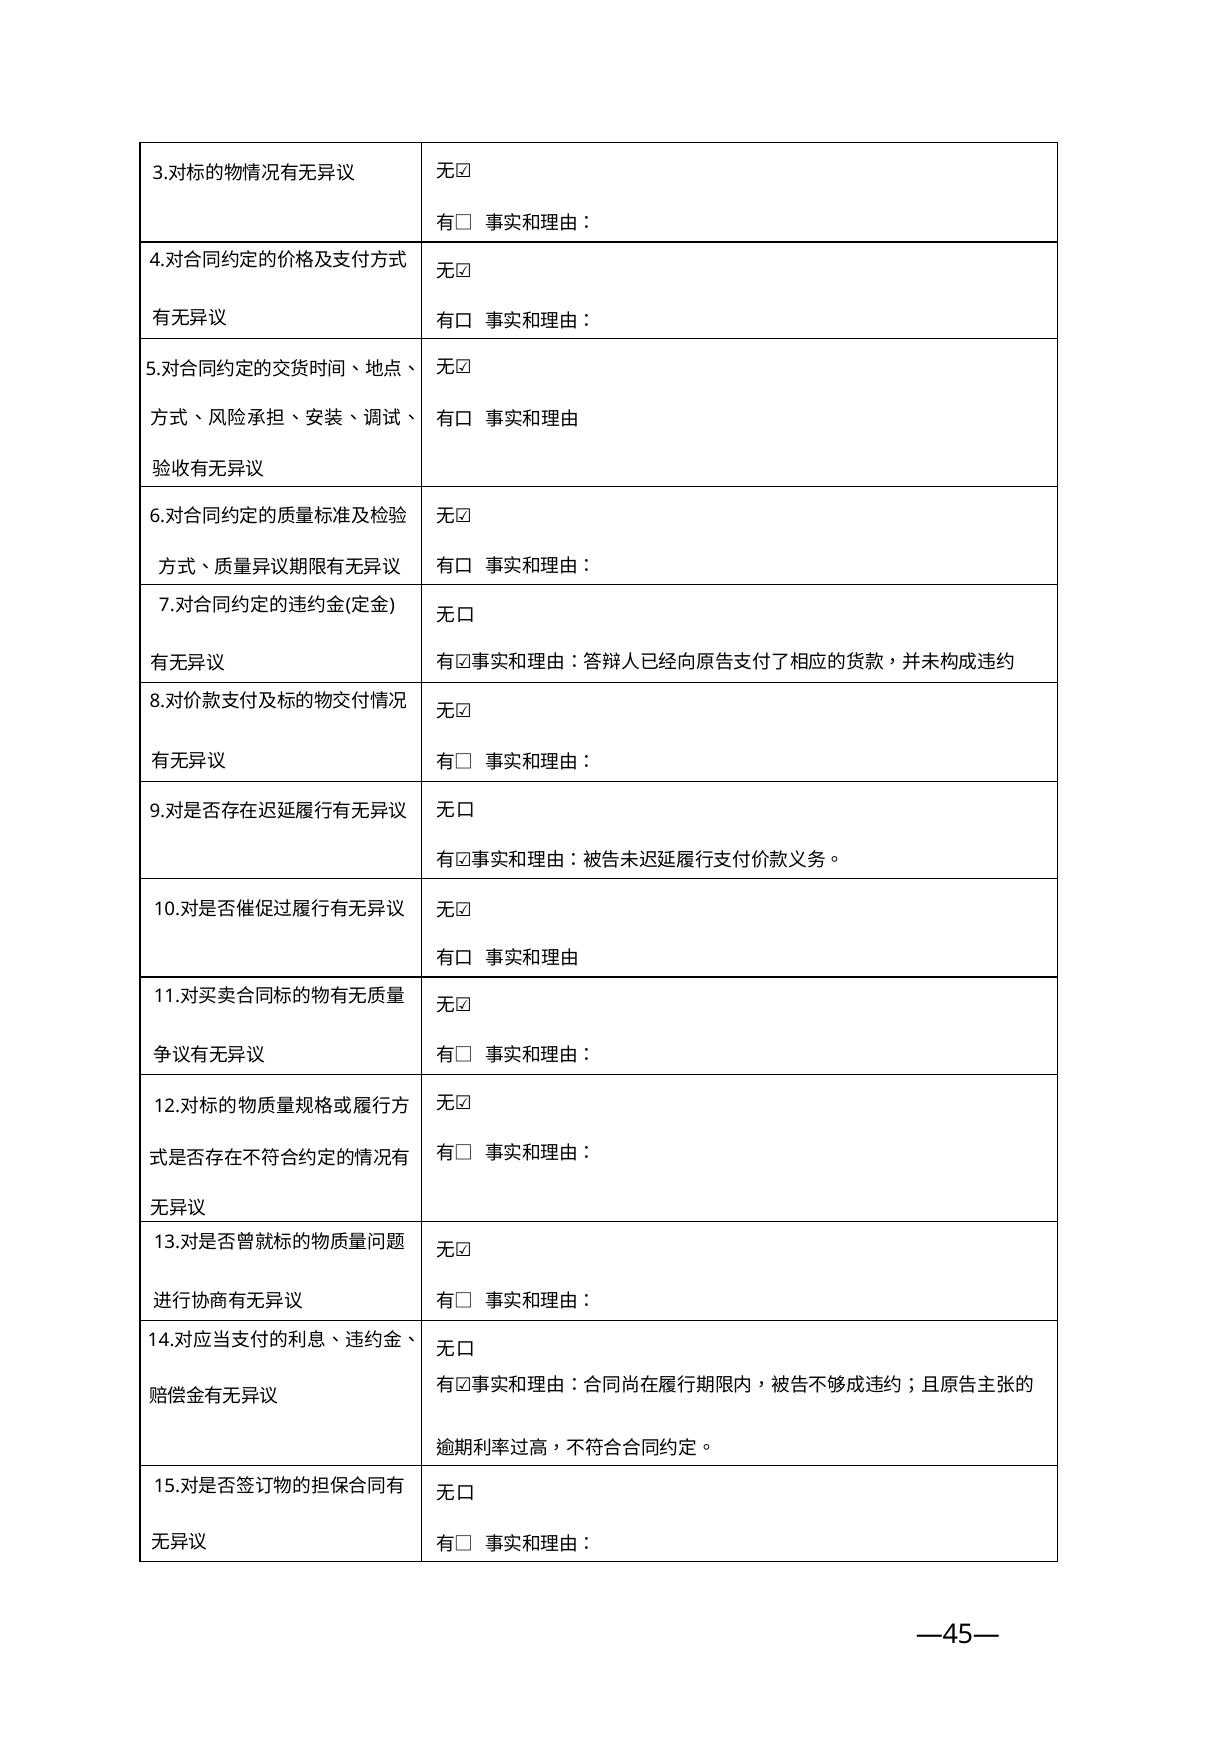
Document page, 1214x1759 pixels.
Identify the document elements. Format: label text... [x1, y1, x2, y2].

table_cell 14.对应当支付的利息、违约金、 赔偿金有无异议 [141, 1321, 421, 1464]
table_cell 无口 有☑事实和理由：答辩人已经向原告支付了相应的货款，并未构成违约 [422, 585, 1057, 682]
table_cell 无口 有☑事实和理由：被告未迟延履行支付价款义务。 [422, 782, 1057, 877]
table_cell 无口 有☑事实和理由：合同尚在履行期限内，被告不够成违约；且原告主张的 逾期利率过高，不符合合同约定。 [422, 1321, 1057, 1464]
table_cell 无口 有□ 事实和理由： [422, 1466, 1057, 1561]
table_cell 9.对是否存在迟延履行有无异议 [141, 782, 421, 877]
table_cell 15.对是否签订物的担保合同有 无异议 [141, 1466, 421, 1561]
table_cell 无☑ 有口 事实和理由 [422, 879, 1057, 976]
table_cell 11.对买卖合同标的物有无质量 争议有无异议 [141, 978, 421, 1074]
table_cell 无☑ 有□ 事实和理由： [422, 683, 1057, 781]
table_cell 无☑ 有□ 事实和理由： [422, 1075, 1057, 1221]
table_cell 5.对合同约定的交货时间、地点、 方式、风险承担、安装、调试、 验收有无异议 [141, 339, 421, 486]
table_cell 10.对是否催促过履行有无异议 [141, 879, 421, 976]
table_cell 无☑ 有□ 事实和理由： [422, 1222, 1057, 1320]
table_cell 13.对是否曾就标的物质量问题 进行协商有无异议 [141, 1222, 421, 1320]
table_cell 无☑ 有口 事实和理由 [422, 339, 1057, 486]
table_cell 4.对合同约定的价格及支付方式 有无异议 [141, 243, 421, 338]
table_cell 6.对合同约定的质量标准及检验 方式、质量异议期限有无异议 [141, 487, 421, 584]
table_header 无☑ 有□ 事实和理由： [422, 143, 1057, 241]
table_cell 无☑ 有口 事实和理由： [422, 243, 1057, 338]
text —45— [916, 1621, 1058, 1649]
table_cell 12.对标的物质量规格或履行方 式是否存在不符合约定的情况有 无异议 [141, 1075, 421, 1221]
table_cell 8.对价款支付及标的物交付情况 有无异议 [141, 683, 421, 781]
table_cell 7.对合同约定的违约金(定金) 有无异议 [141, 585, 421, 682]
table_cell 无☑ 有口 事实和理由： [422, 487, 1057, 584]
table_header 3.对标的物情况有无异议 [141, 143, 421, 241]
table_cell 无☑ 有□ 事实和理由： [422, 978, 1057, 1074]
